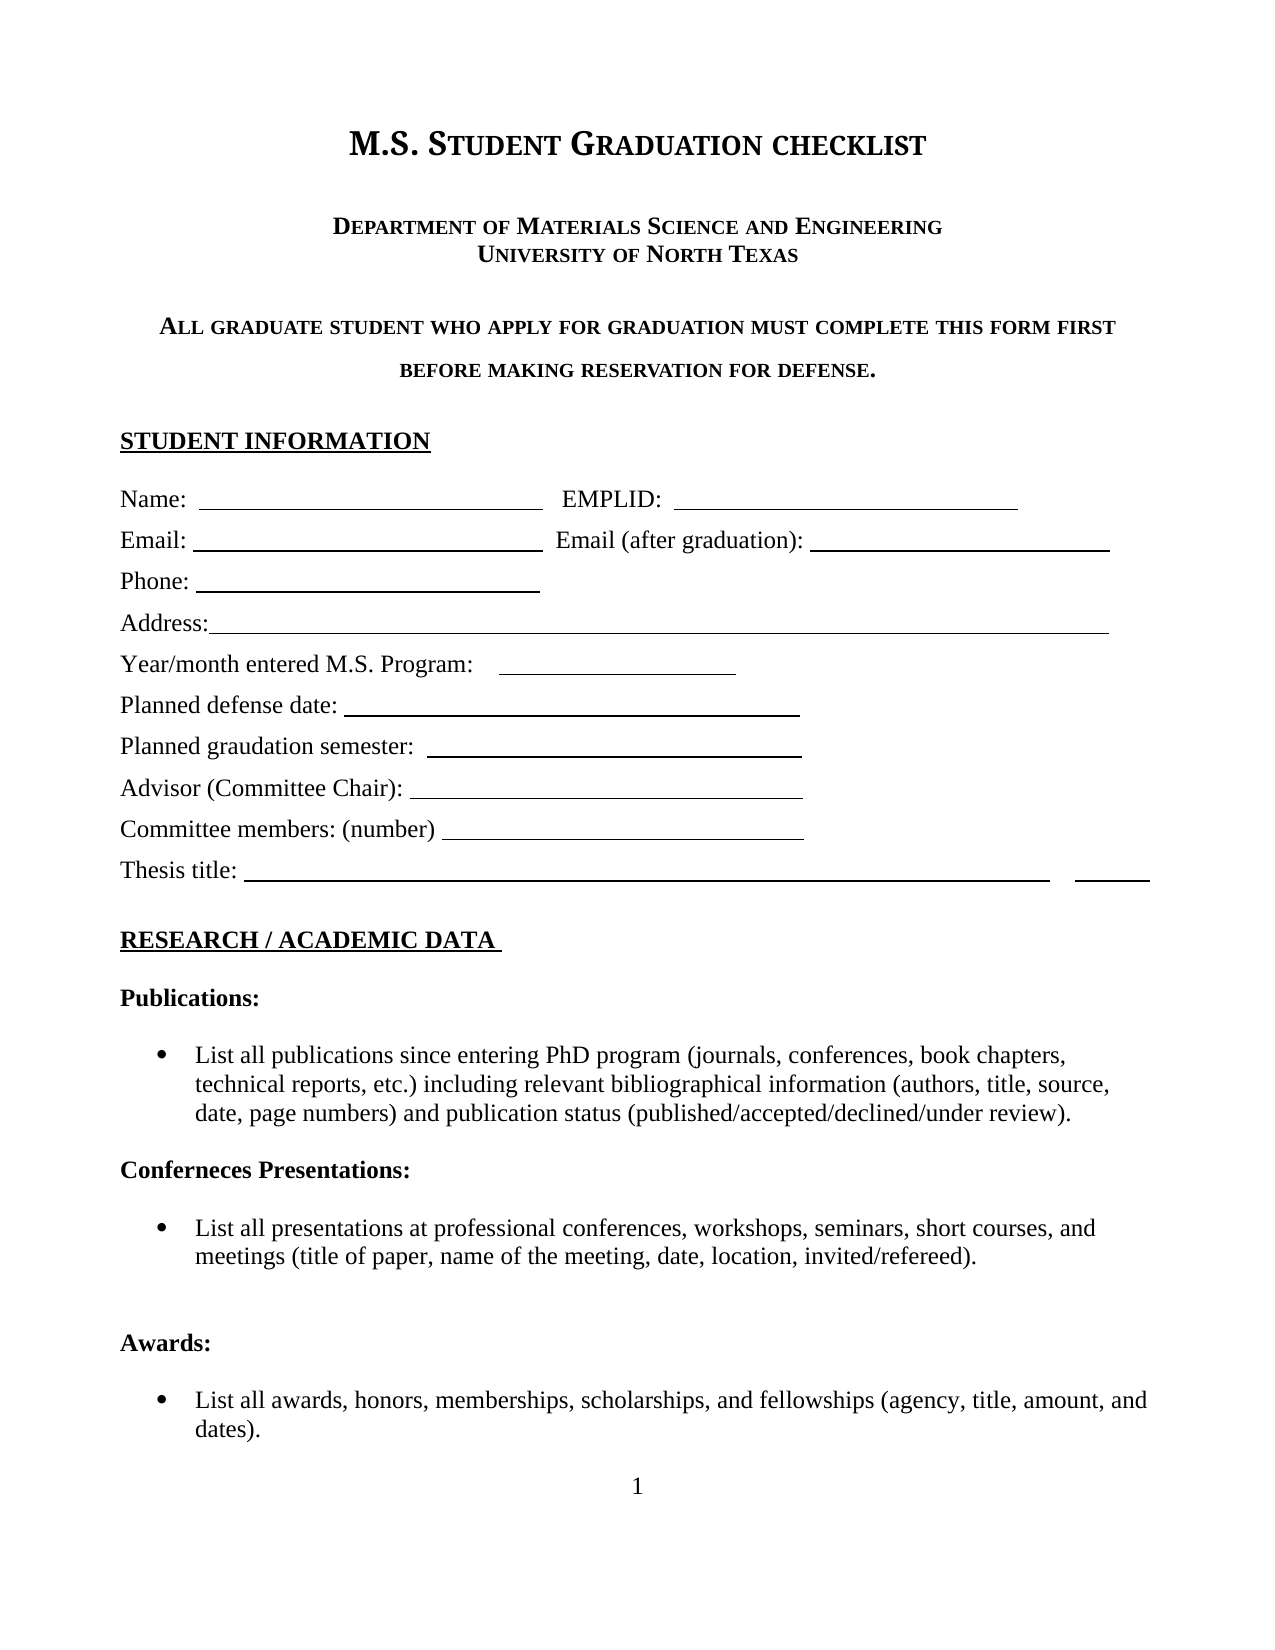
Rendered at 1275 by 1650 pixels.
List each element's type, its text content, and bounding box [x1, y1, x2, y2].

text Committee members: (number) x [120, 814, 1155, 843]
text Year/month entered M.S. Program: x [120, 649, 1155, 678]
text Conferneces Presentations: [120, 1155, 1155, 1184]
text Thesis title: xx [120, 855, 1155, 884]
text RESEARCH / ACADEMIC DATA [120, 925, 1155, 954]
text STUDENT INFORMATION [120, 426, 1155, 455]
list List all awards, honors, memberships, scholarships, and fellowships (agency, title, amount, and dates). [157, 1385, 1155, 1443]
title University of North Texas [120, 239, 1155, 268]
title M.S. Student Graduation checklist [120, 120, 1155, 165]
title Department of Materials Science and Engineering [120, 211, 1155, 239]
text Phone: x [120, 566, 1155, 595]
text Email: xEmail (after graduation): x [120, 525, 1155, 554]
text Address: x [120, 608, 1155, 636]
text Advisor (Committee Chair): x [120, 773, 1155, 801]
text Awards: [120, 1328, 1155, 1356]
text Planned defense date: x [120, 690, 1155, 719]
text Name: x EMPLID: x [120, 484, 1155, 513]
text Publications: [120, 983, 1155, 1011]
title All graduate student who apply for graduation must complete this form first before making reservation for defense. [120, 311, 1155, 383]
list List all publications since entering PhD program (journals, conferences, book chapters, technical reports, etc.) including relevant bibliographical information (authors, title, source, date, page numbers) and publication status (published/accepted/declined/under review). [157, 1040, 1155, 1126]
list List all presentations at professional conferences, workshops, seminars, short courses, and meetings (title of paper, name of the meeting, date, location, invited/refereed). [157, 1213, 1155, 1270]
text Planned graudation semester: x [120, 731, 1155, 760]
